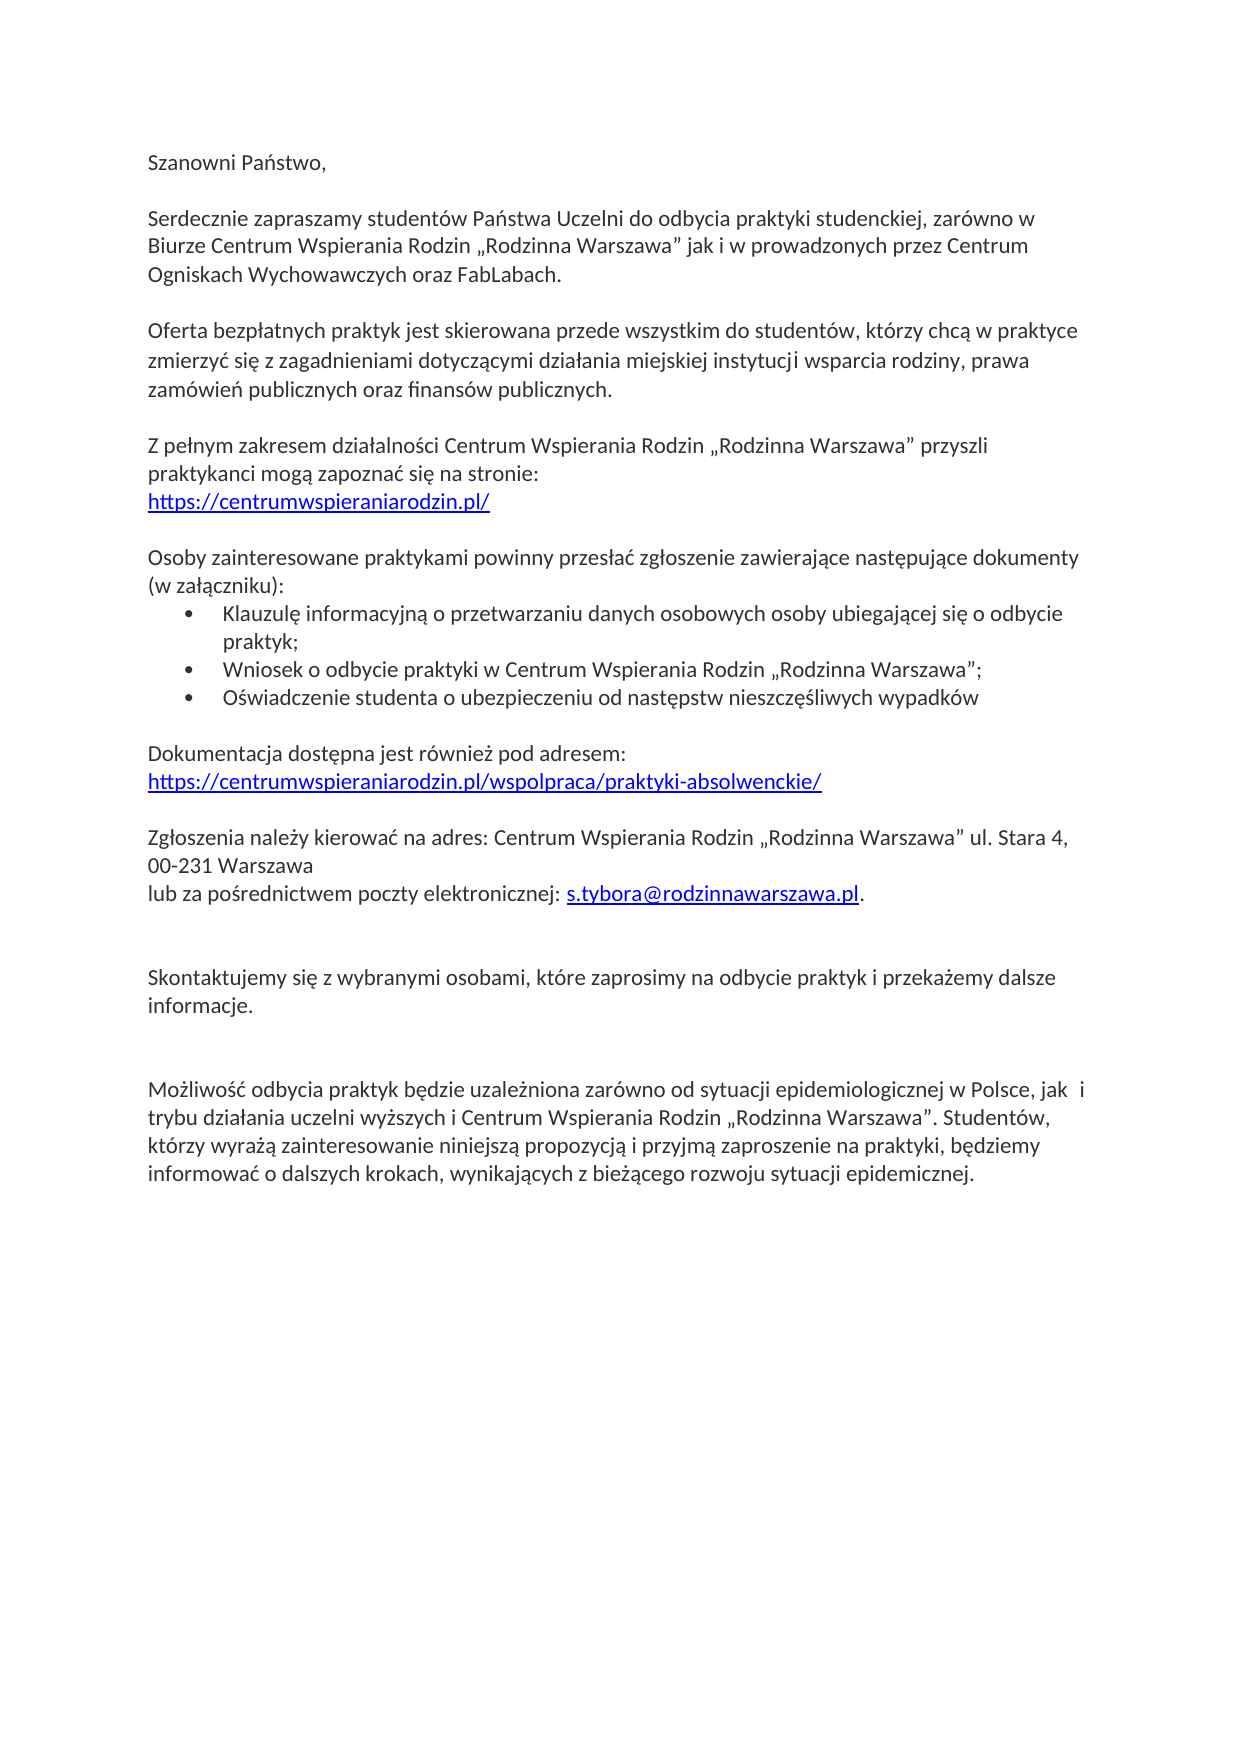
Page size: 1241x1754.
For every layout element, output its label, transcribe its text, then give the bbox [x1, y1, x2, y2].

text lub za pośrednictwem poczty elektronicznej: s.tybora@rodzinnawarszawa.pl. Skontaktujemy się z wybranymi osobami, które zaprosimy na odbycie praktyk i przekażemy dalsze informacje. Możliwość odbycia praktyk będzie uzależniona zarówno od sytuacji epidemiologicznej w Polsce, jak i trybu działania uczelni wyższych i Centrum Wspierania Rodzin „Rodzinna Warszawa”. Studentów, którzy wyrażą zainteresowanie niniejszą propozycją i przyjmą zaproszenie na praktyki, będziemy informować o dalszych krokach, wynikających z bieżącego rozwoju sytuacji epidemicznej. [148, 879, 1093, 1188]
text https://centrumwspieraniarodzin.pl/wspolpraca/praktyki-absolwenckie/ Zgłoszenia należy kierować na adres: Centrum Wspierania Rodzin „Rodzinna Warszawa” ul. Stara 4, 00-231 Warszawa [148, 767, 1093, 879]
text Szanowni Państwo, [148, 148, 1093, 176]
text Serdecznie zapraszamy studentów Państwa Uczelni do odbycia praktyki studenckiej, zarówno w Biurze Centrum Wspierania Rodzin „Rodzinna Warszawa” jak i w prowadzonych przez Centrum Ogniskach Wychowawczych oraz FabLabach. Oferta bezpłatnych praktyk jest skierowana przede wszystkim do studentów, którzy chcą w praktyce zmierzyć się z zagadnieniami dotyczącymi działania miejskiej instytucji wsparcia rodziny, prawa zamówień publicznych oraz finansów publicznych. Z pełnym zakresem działalności Centrum Wspierania Rodzin „Rodzinna Warszawa” przyszli praktykanci mogą zapoznać się na stronie: https://centrumwspieraniarodzin.pl/ Osoby zainteresowane praktykami powinny przesłać zgłoszenie zawierające następujące dokumenty (w załączniku): [148, 176, 1093, 599]
list Oświadczenie studenta o ubezpieczeniu od następstw nieszczęśliwych wypadków [185, 683, 1093, 711]
text Dokumentacja dostępna jest również pod adresem: [148, 711, 1093, 767]
list Wniosek o odbycie praktyki w Centrum Wspierania Rodzin „Rodzinna Warszawa”; [185, 655, 1093, 683]
list Klauzulę informacyjną o przetwarzaniu danych osobowych osoby ubiegającej się o odbycie praktyk; [185, 599, 1093, 655]
